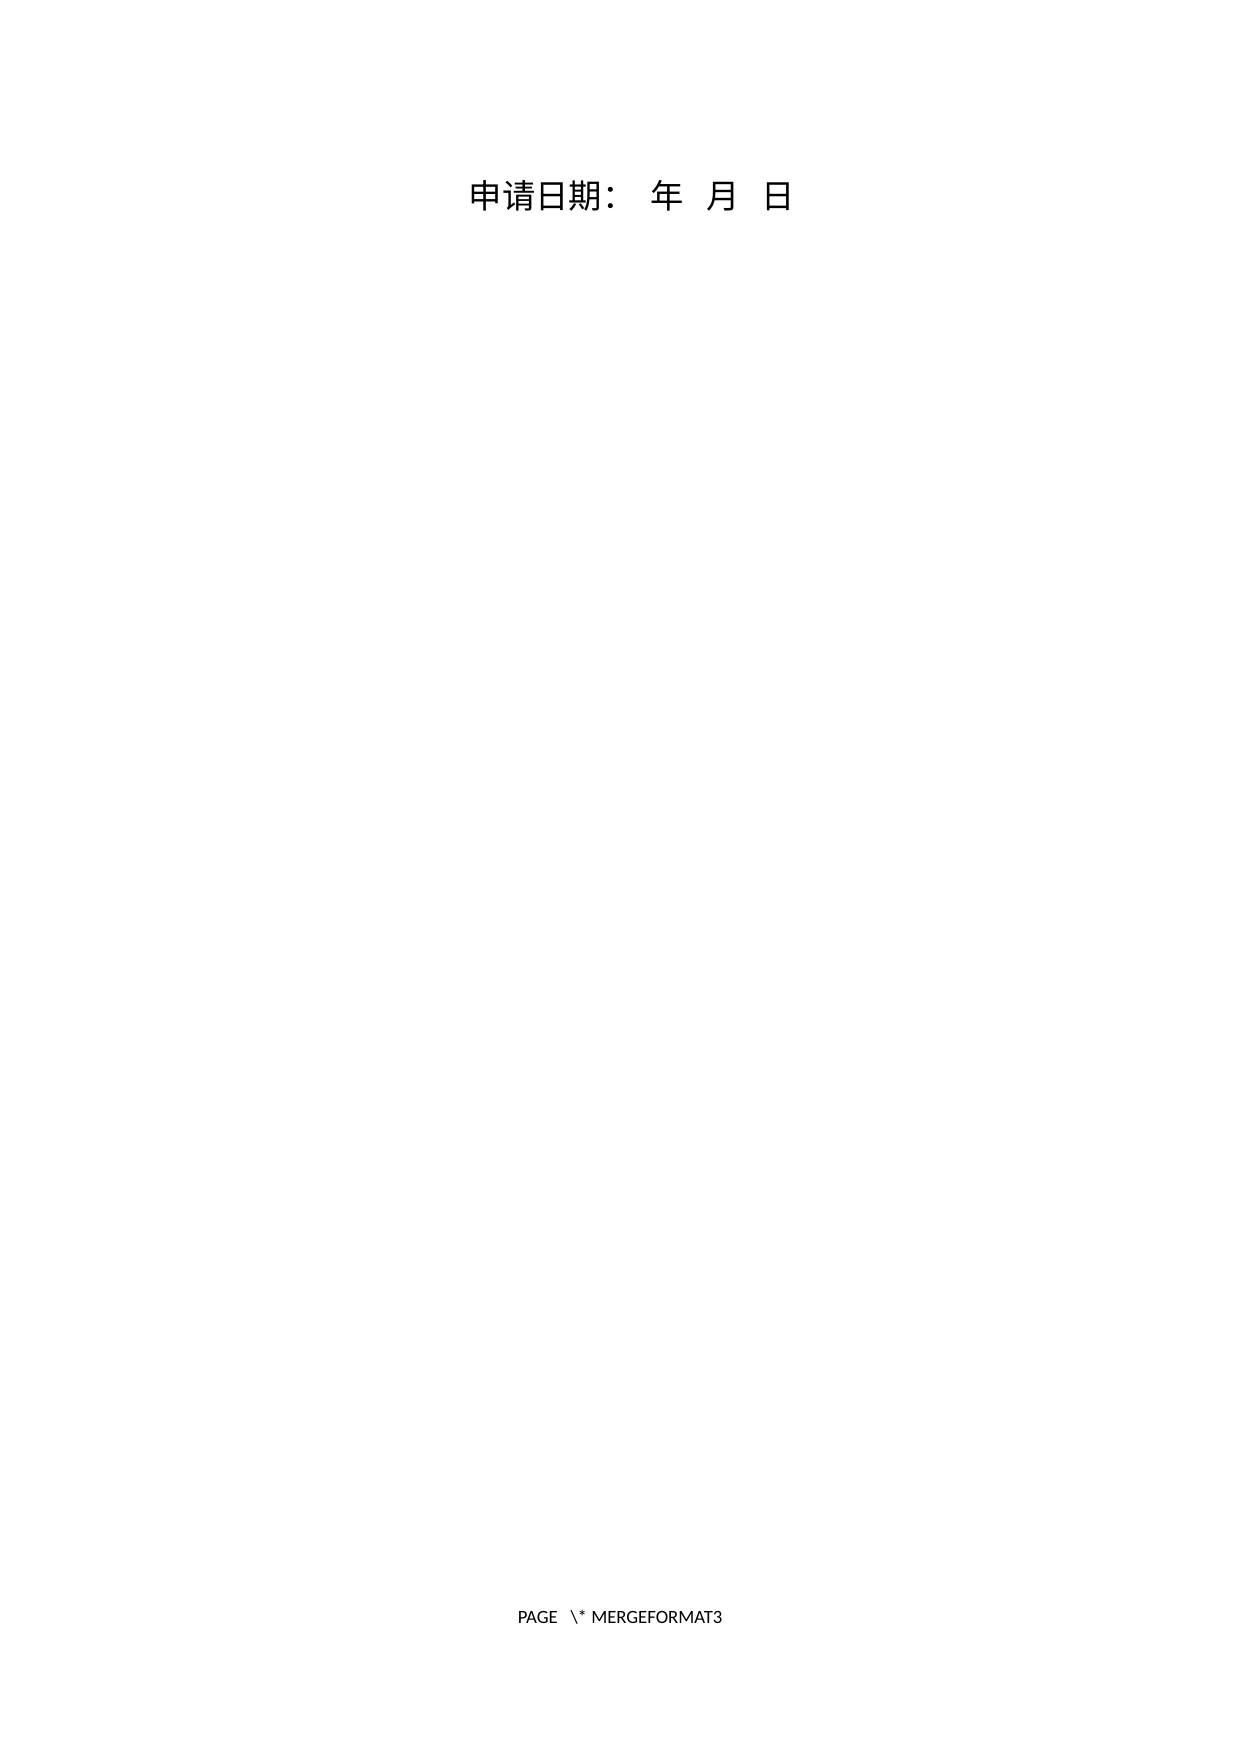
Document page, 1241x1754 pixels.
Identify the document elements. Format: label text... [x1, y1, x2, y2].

text 申请日期： 年 月 日 [187, 162, 990, 227]
